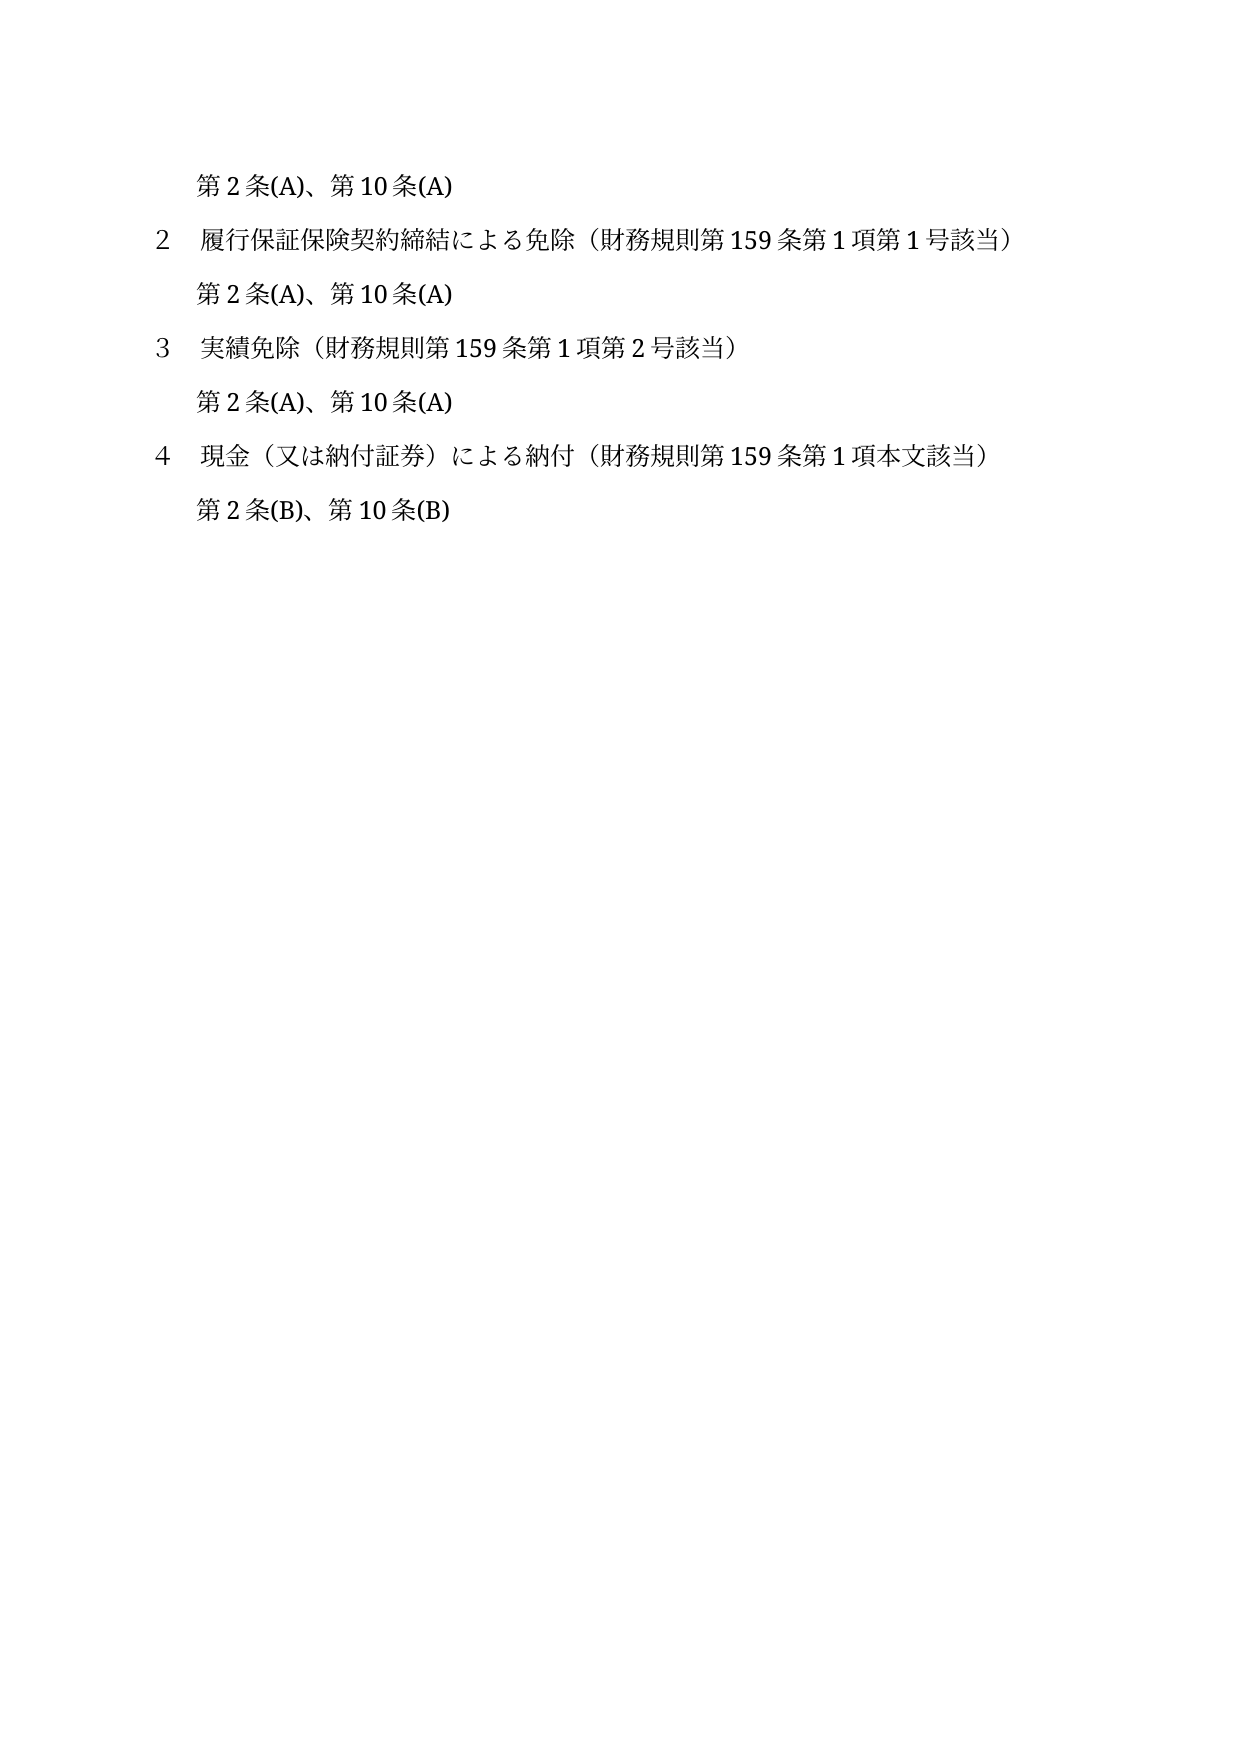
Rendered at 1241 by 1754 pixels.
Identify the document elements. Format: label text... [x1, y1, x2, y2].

text ４ 現金（又は納付証券）による納付（財務規則第159条第1項本文該当） [150, 437, 1090, 473]
text 第2条(B)、第10条(B) [172, 491, 1090, 527]
text 第2条(A)、第10条(A) [172, 167, 1090, 203]
text 第2条(A)、第10条(A) [172, 383, 1090, 419]
text ３ 実績免除（財務規則第159条第1項第2号該当） [150, 329, 1090, 365]
text 第2条(A)、第10条(A) [172, 275, 1090, 311]
text ２ 履行保証保険契約締結による免除（財務規則第159条第1項第1号該当） [150, 221, 1090, 257]
